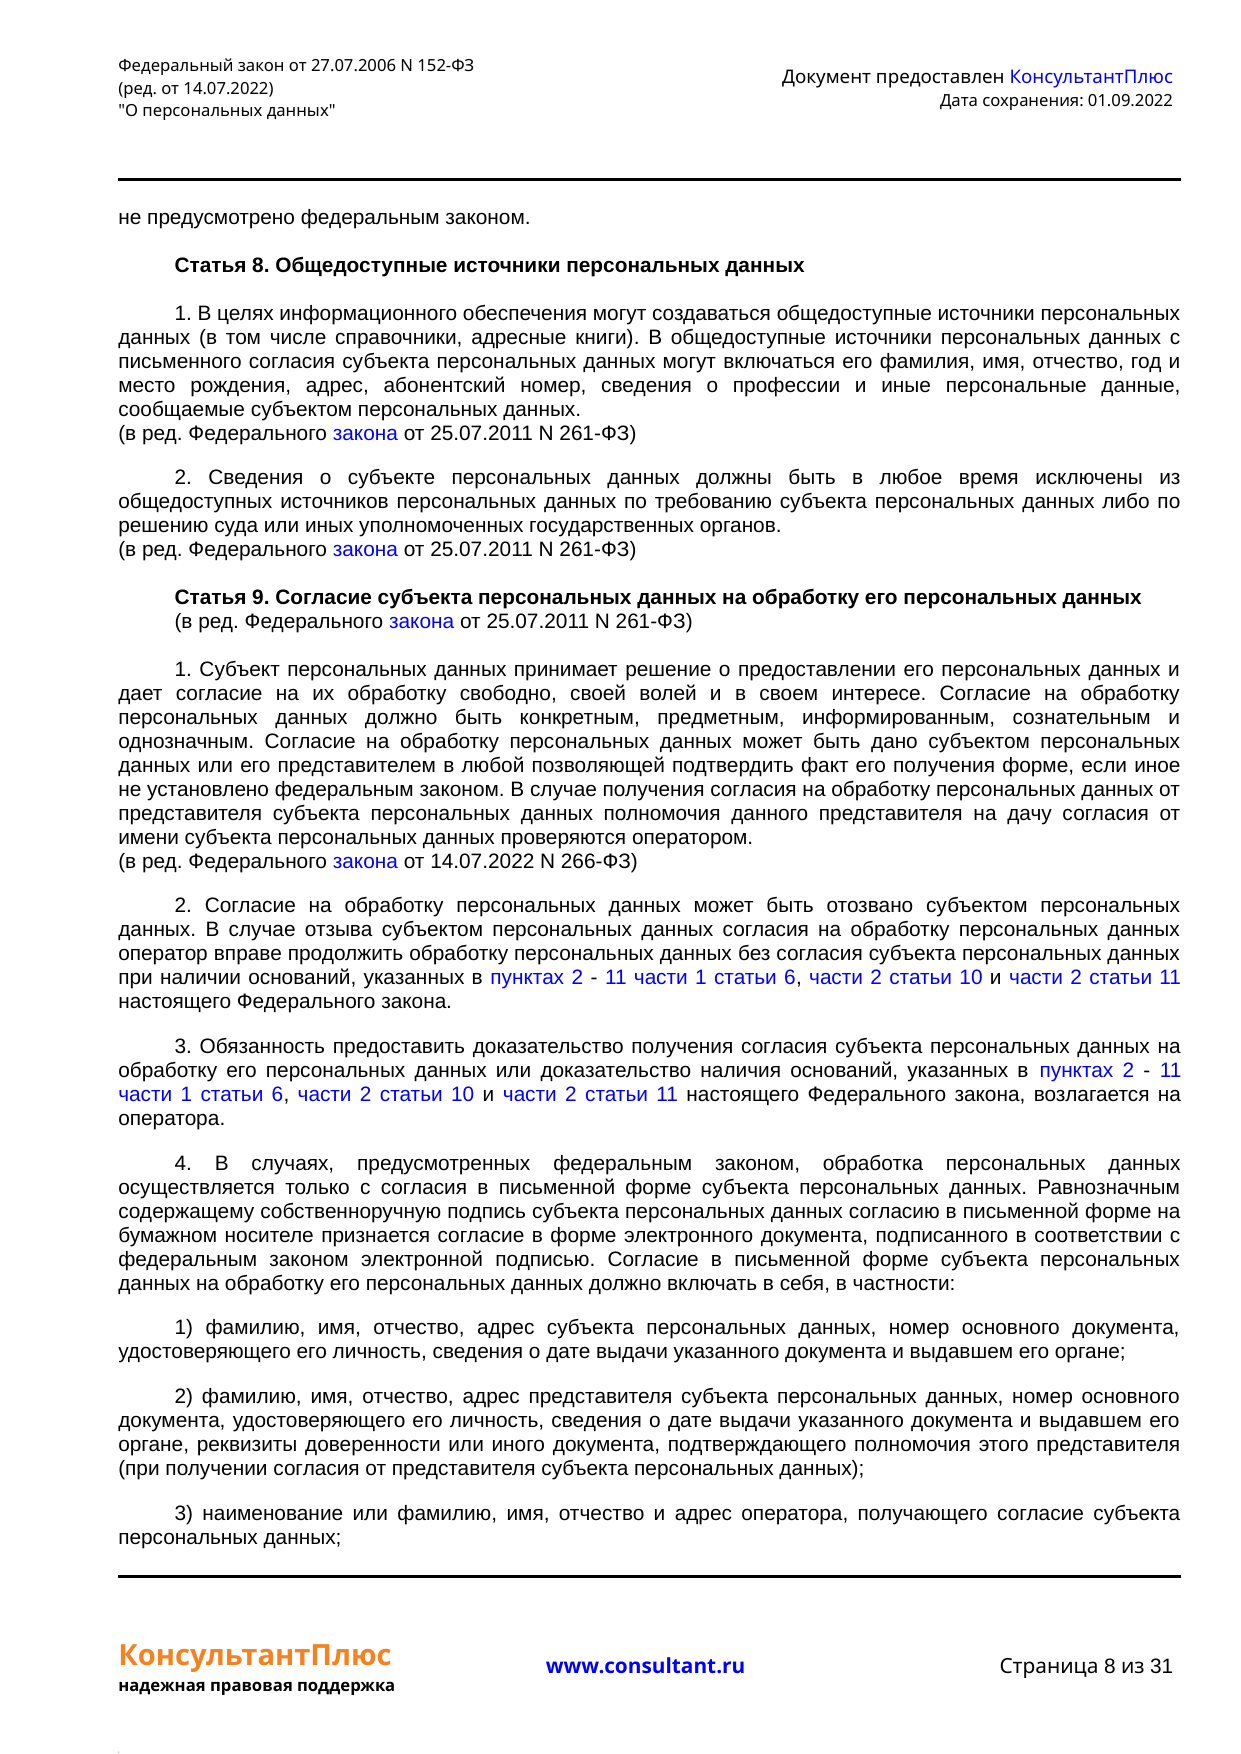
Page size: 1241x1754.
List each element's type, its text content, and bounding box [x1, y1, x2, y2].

text (в ред. Федерального закона от 25.07.2011 N 261-ФЗ) [118, 609, 1181, 633]
text (в ред. Федерального закона от 14.07.2022 N 266-ФЗ) [118, 848, 1181, 872]
text 1. В целях информационного обеспечения могут создаваться общедоступные источники персональных данных (в том числе справочники, адресные книги). В общедоступные источники персональных данных с письменного согласия субъекта персональных данных могут включаться его фамилия, имя, отчество, год и место рождения, адрес, абонентский номер, сведения о профессии и иные персональные данные, сообщаемые субъектом персональных данных. [118, 301, 1181, 420]
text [118, 205, 1181, 229]
text 1. Субъект персональных данных принимает решение о предоставлении его персональных данных и дает согласие на их обработку свободно, своей волей и в своем интересе. Согласие на обработку персональных данных должно быть конкретным, предметным, информированным, сознательным и однозначным. Согласие на обработку персональных данных может быть дано субъектом персональных данных или его представителем в любой позволяющей подтвердить факт его получения форме, если иное не установлено федеральным законом. В случае получения согласия на обработку персональных данных от представителя субъекта персональных данных полномочия данного представителя на дачу согласия от имени субъекта персональных данных проверяются оператором. [118, 657, 1181, 848]
text (в ред. Федерального закона от 25.07.2011 N 261-ФЗ) [118, 420, 1181, 444]
text 3) наименование или фамилию, имя, отчество и адрес оператора, получающего согласие субъекта персональных данных; [118, 1501, 1181, 1548]
text 1) фамилию, имя, отчество, адрес субъекта персональных данных, номер основного документа, удостоверяющего его личность, сведения о дате выдачи указанного документа и выдавшем его органе; [118, 1315, 1181, 1363]
text 4. В случаях, предусмотренных федеральным законом, обработка персональных данных осуществляется только с согласия в письменной форме субъекта персональных данных. Равнозначным содержащему собственноручную подпись субъекта персональных данных согласию в письменной форме на бумажном носителе признается согласие в форме электронного документа, подписанного в соответствии с федеральным законом электронной подписью. Согласие в письменной форме субъекта персональных данных на обработку его персональных данных должно включать в себя, в частности: [118, 1151, 1181, 1294]
text 2. Согласие на обработку персональных данных может быть отозвано субъектом персональных данных. В случае отзыва субъектом персональных данных согласия на обработку персональных данных оператор вправе продолжить обработку персональных данных без согласия субъекта персональных данных при наличии оснований, указанных в пунктах 2 - 11 части 1 статьи 6, части 2 статьи 10 и части 2 статьи 11 настоящего Федерального закона. [118, 893, 1181, 1013]
text 2) фамилию, имя, отчество, адрес представителя субъекта персональных данных, номер основного документа, удостоверяющего его личность, сведения о дате выдачи указанного документа и выдавшем его органе, реквизиты доверенности или иного документа, подтверждающего полномочия этого представителя (при получении согласия от представителя субъекта персональных данных); [118, 1384, 1181, 1480]
text 2. Сведения о субъекте персональных данных должны быть в любое время исключены из общедоступных источников персональных данных по требованию субъекта персональных данных либо по решению суда или иных уполномоченных государственных органов. [118, 465, 1181, 537]
text (в ред. Федерального закона от 25.07.2011 N 261-ФЗ) [118, 537, 1181, 561]
title Статья 8. Общедоступные источники персональных данных [118, 253, 1181, 277]
title Статья 9. Согласие субъекта персональных данных на обработку его персональных данных [118, 585, 1181, 609]
text 3. Обязанность предоставить доказательство получения согласия субъекта персональных данных на обработку его персональных данных или доказательство наличия оснований, указанных в пунктах 2 - 11 части 1 статьи 6, части 2 статьи 10 и части 2 статьи 11 настоящего Федерального закона, возлагается на оператора. [118, 1034, 1181, 1130]
